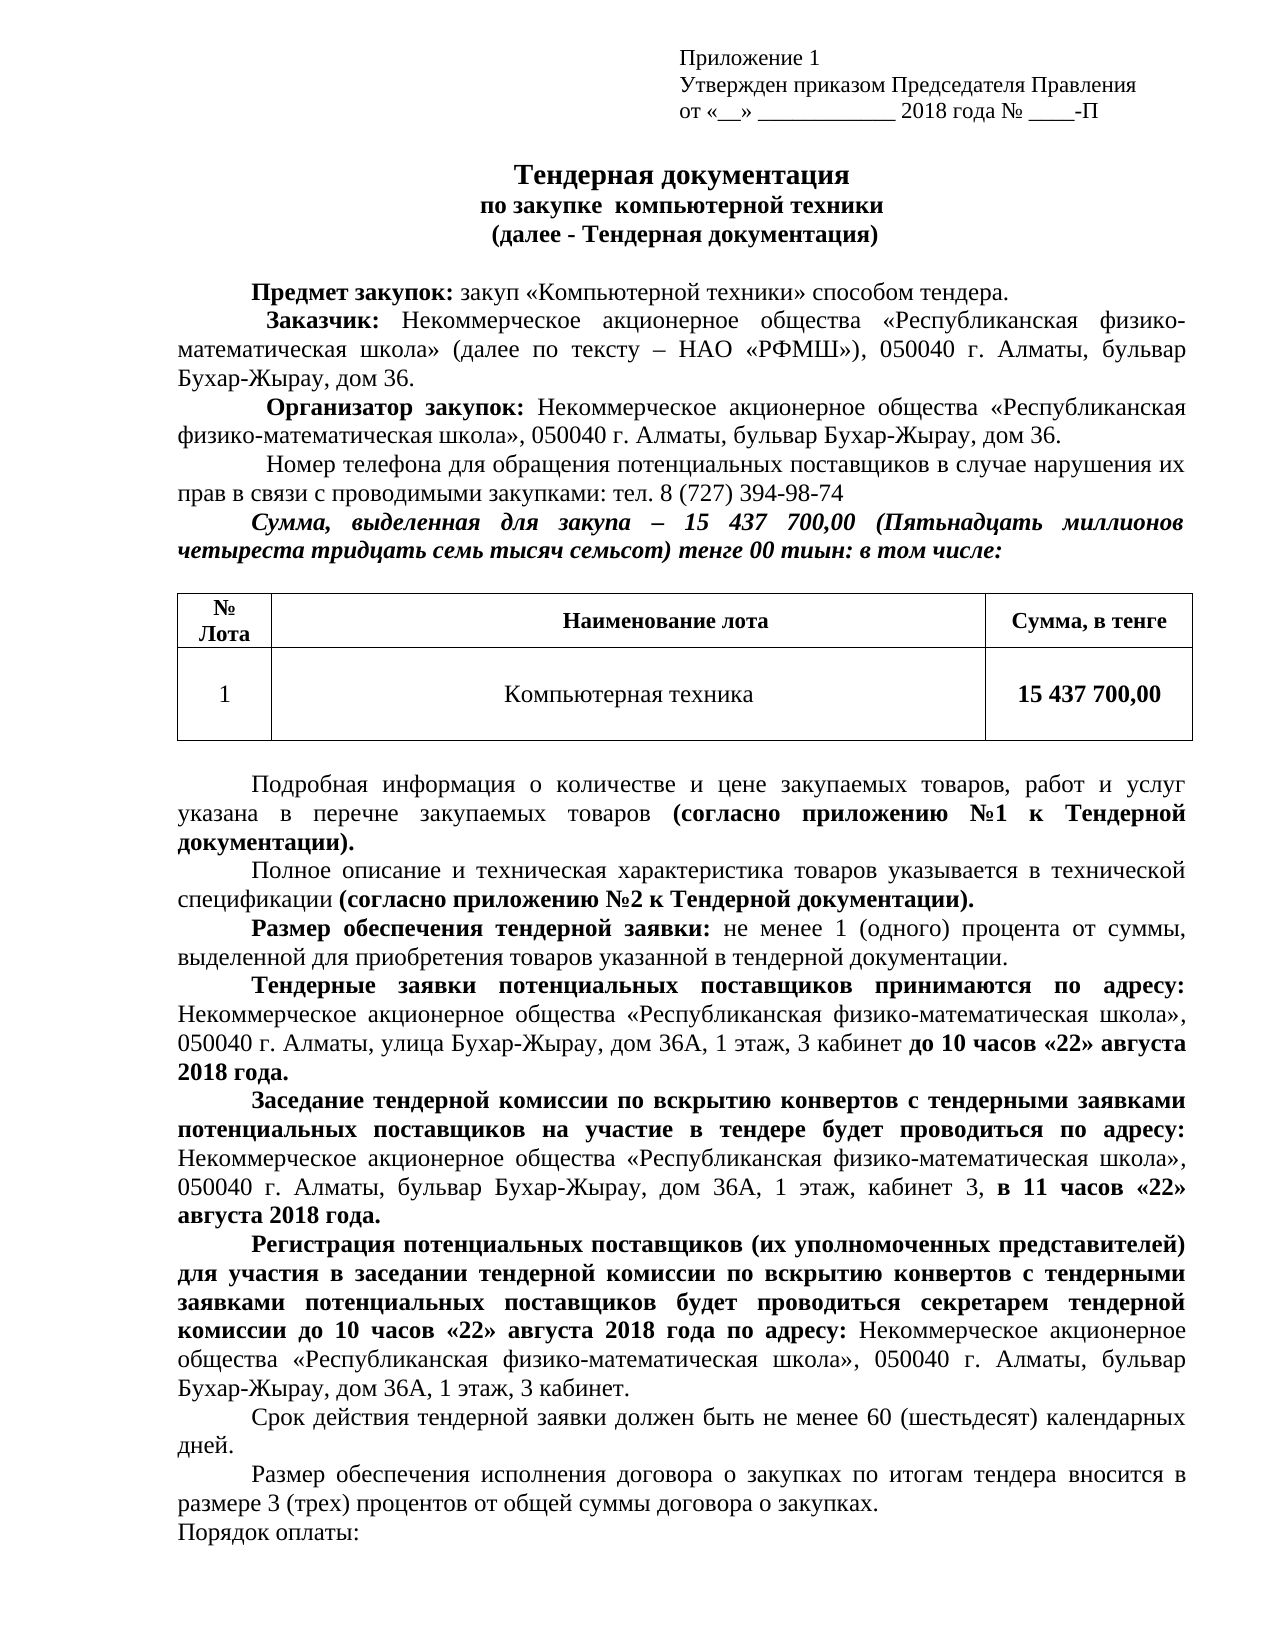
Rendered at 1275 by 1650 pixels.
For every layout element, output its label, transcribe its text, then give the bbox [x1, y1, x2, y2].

text Регистрация потенциальных поставщиков (их уполномоченных представителей) для участия в заседании тендерной комиссии по вскрытию конвертов с тендерными заявками потенциальных поставщиков будет проводиться секретарем тендерной комиссии до 10 часов «22» августа 2018 года по адресу: Некоммерческое акционерное общества «Республиканская физико-математическая школа», 050040 г. Алматы, бульвар Бухар-Жырау, дом 36А, 1 этаж, 3 кабинет. [177, 1229, 1186, 1402]
text Заседание тендерной комиссии по вскрытию конвертов с тендерными заявками потенциальных поставщиков на участие в тендере будет проводиться по адресу: Некоммерческое акционерное общества «Республиканская физико-математическая школа», 050040 г. Алматы, бульвар Бухар-Жырау, дом 36А, 1 этаж, кабинет 3, в 11 часов «22» августа 2018 года. [177, 1086, 1186, 1229]
text Порядок оплаты: [177, 1517, 1186, 1546]
text Тендерные заявки потенциальных поставщиков принимаются по адресу: Некоммерческое акционерное общества «Республиканская физико-математическая школа», 050040 г. Алматы, улица Бухар-Жырау, дом 36А, 1 этаж, 3 кабинет до 10 часов «22» августа 2018 года. [177, 971, 1186, 1086]
text Срок действия тендерной заявки должен быть не менее 60 (шестьдесят) календарных дней. [177, 1402, 1187, 1459]
text Номер телефона для обращения потенциальных поставщиков в случае нарушения их прав в связи с проводимыми закупками: тел. 8 (727) 394-98-74 [177, 449, 1186, 507]
list Тендерная документация [177, 157, 1186, 191]
text по закупке компьютерной техники [177, 191, 1186, 219]
table_cell 15 437 700,00 [986, 648, 1192, 739]
table_header Наименование лота [272, 594, 985, 647]
text Размер обеспечения исполнения договора о закупках по итогам тендера вносится в размере 3 (трех) процентов от общей суммы договора о закупках. [177, 1459, 1186, 1517]
text Сумма, выделенная для закупа – 15 437 700,00 (Пятьнадцать миллионов четыреста тридцать семь тысяч семьсот) тенге 00 тиын: в том числе: [177, 507, 1186, 564]
text Подробная информация о количестве и цене закупаемых товаров, работ и услуг указана в перечне закупаемых товаров (согласно приложению №1 к Тендерной документации). [177, 769, 1186, 856]
text Заказчик: Некоммерческое акционерное общества «Республиканская физико-математическая школа» (далее по тексту – НАО «РФМШ»), 050040 г. Алматы, бульвар Бухар-Жырау, дом 36. [177, 306, 1186, 392]
text от «__» ____________ 2018 года № ____-П [679, 97, 1186, 123]
text Приложение 1 [679, 44, 1186, 71]
table_header № Лота [178, 594, 271, 647]
table_header Сумма, в тенге [986, 594, 1192, 647]
text (далее - Тендерная документация) [177, 219, 1186, 248]
text Размер обеспечения тендерной заявки: не менее 1 (одного) процента от суммы, выделенной для приобретения товаров указанной в тендерной документации. [177, 913, 1186, 971]
text Организатор закупок: Некоммерческое акционерное общества «Республиканская физико-математическая школа», 050040 г. Алматы, бульвар Бухар-Жырау, дом 36. [177, 392, 1186, 449]
text Предмет закупок: закуп «Компьютерной техники» способом тендера. [177, 277, 1186, 306]
text Полное описание и техническая характеристика товаров указывается в технической спецификации (согласно приложению №2 к Тендерной документации). [177, 856, 1186, 913]
text Утвержден приказом Председателя Правления [679, 71, 1186, 97]
table_cell 1 [178, 648, 271, 739]
table_cell Компьютерная техника [272, 648, 985, 739]
